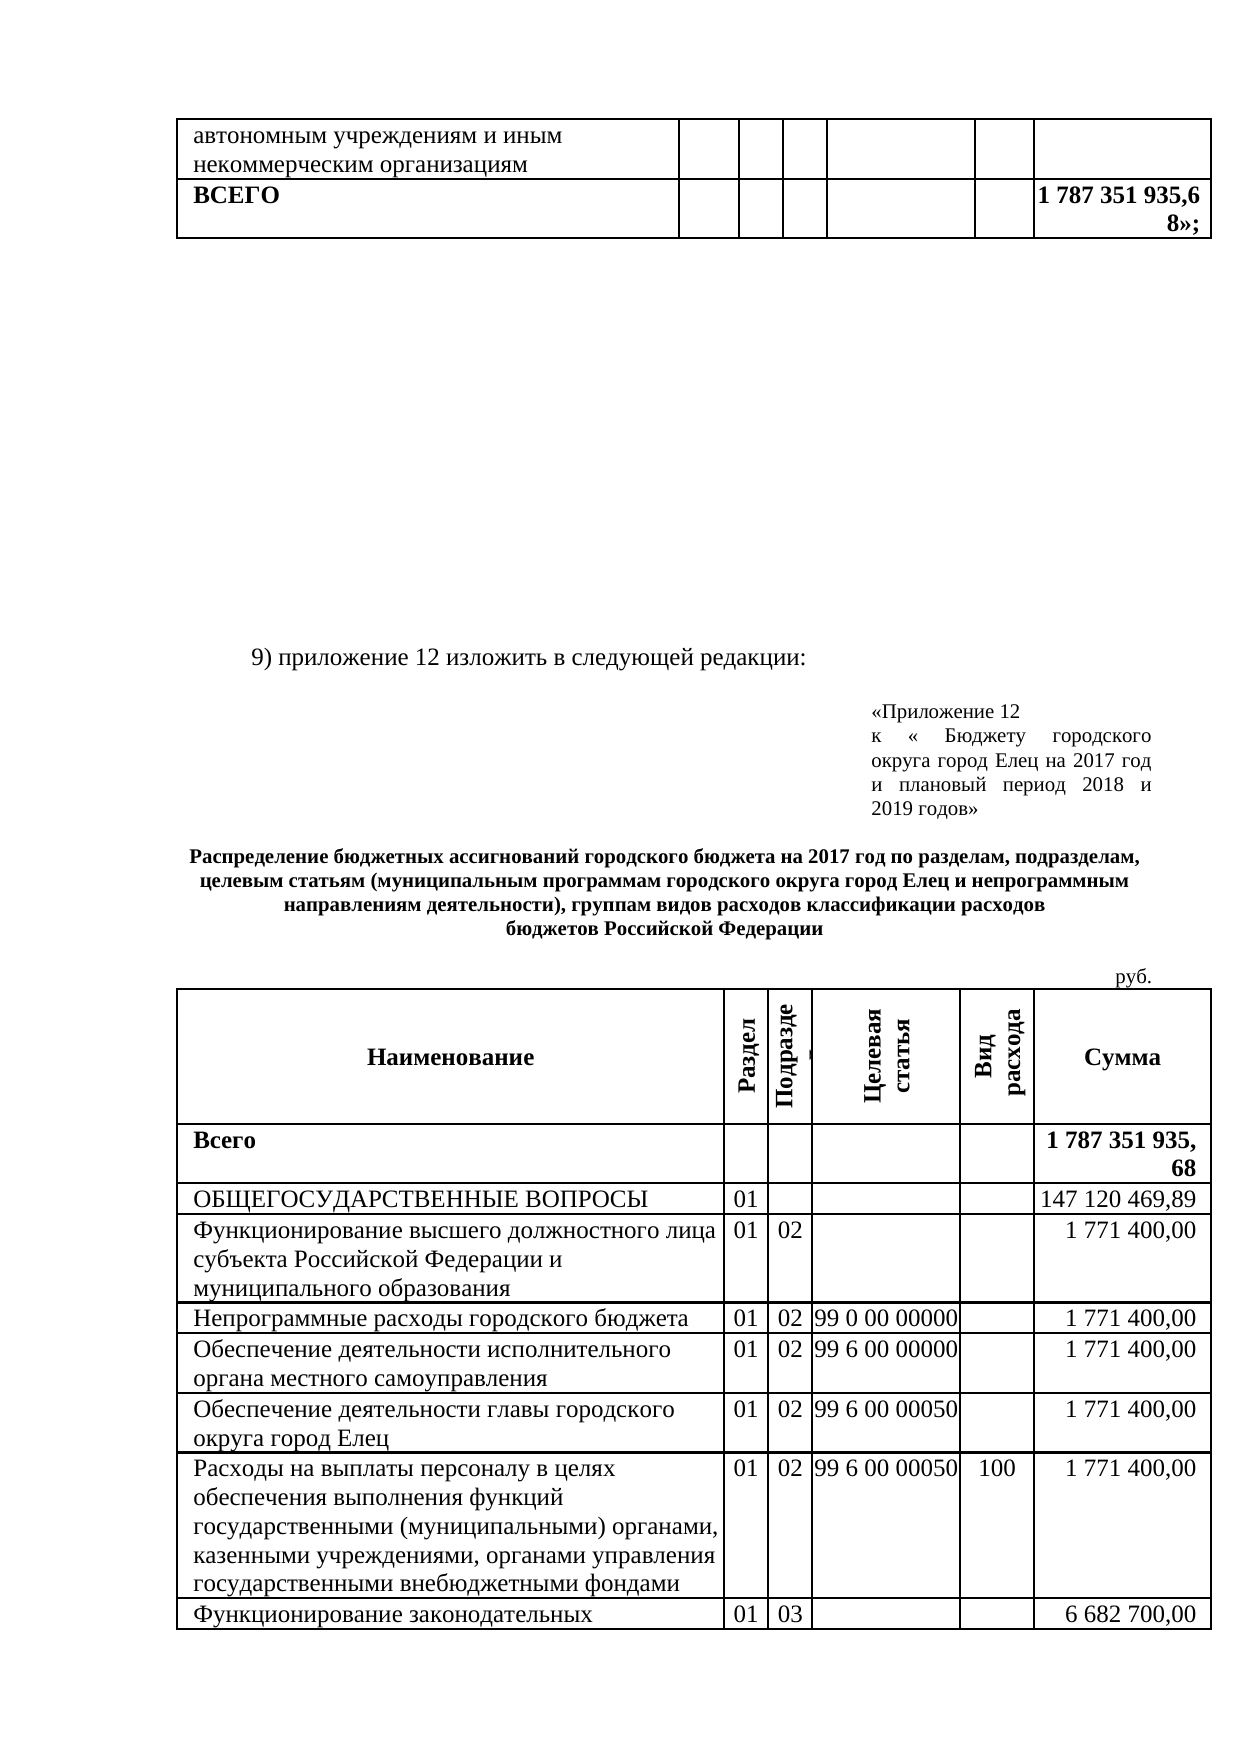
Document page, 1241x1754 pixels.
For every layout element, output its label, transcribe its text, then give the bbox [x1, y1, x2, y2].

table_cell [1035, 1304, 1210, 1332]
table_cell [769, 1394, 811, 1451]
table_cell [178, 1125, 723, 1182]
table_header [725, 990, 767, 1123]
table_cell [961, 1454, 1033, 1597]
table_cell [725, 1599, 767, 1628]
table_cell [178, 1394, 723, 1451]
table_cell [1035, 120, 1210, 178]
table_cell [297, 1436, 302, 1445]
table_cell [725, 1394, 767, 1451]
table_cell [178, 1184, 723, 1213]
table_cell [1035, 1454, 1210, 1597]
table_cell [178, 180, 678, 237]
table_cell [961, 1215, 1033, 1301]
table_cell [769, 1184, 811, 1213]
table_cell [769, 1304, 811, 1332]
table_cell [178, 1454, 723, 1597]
text Распределение бюджетных ассигнований городского бюджета на 2017 год по разделам, подразделам, [177, 844, 1152, 868]
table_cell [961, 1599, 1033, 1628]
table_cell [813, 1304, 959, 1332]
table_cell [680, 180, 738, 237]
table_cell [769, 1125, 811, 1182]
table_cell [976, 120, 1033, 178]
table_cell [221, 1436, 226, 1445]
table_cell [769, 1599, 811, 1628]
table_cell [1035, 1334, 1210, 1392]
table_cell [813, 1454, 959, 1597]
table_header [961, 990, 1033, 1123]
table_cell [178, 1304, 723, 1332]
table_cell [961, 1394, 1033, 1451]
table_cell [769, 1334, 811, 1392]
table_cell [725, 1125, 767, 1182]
text руб. [177, 964, 1152, 988]
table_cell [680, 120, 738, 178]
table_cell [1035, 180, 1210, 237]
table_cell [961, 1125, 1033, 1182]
text 9) приложение 12 изложить в следующей редакции: [177, 642, 1152, 671]
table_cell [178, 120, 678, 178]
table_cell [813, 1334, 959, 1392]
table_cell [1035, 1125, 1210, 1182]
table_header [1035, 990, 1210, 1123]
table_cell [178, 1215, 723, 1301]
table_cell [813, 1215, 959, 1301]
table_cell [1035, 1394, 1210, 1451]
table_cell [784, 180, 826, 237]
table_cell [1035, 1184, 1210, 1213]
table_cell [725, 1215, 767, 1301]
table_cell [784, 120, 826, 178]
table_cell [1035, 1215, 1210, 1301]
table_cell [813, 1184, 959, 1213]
text бюджетов Российской Федерации [177, 916, 1152, 940]
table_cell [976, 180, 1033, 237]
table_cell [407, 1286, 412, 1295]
text направлениям деятельности), группам видов расходов классификации расходов [177, 892, 1152, 916]
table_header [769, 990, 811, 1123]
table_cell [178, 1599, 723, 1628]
text «Приложение 12 [871, 699, 1152, 723]
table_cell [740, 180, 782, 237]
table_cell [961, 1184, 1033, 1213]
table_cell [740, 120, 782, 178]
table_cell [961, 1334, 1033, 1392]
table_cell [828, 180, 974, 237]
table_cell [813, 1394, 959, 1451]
text к « Бюджету городского округа город Елец на 2017 год и плановый период 2018 и 2019 годов» [871, 723, 1152, 820]
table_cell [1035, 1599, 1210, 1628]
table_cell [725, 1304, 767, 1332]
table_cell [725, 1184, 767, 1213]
text целевым статьям (муниципальным программам городского округа город Елец и непрограммным [177, 868, 1152, 892]
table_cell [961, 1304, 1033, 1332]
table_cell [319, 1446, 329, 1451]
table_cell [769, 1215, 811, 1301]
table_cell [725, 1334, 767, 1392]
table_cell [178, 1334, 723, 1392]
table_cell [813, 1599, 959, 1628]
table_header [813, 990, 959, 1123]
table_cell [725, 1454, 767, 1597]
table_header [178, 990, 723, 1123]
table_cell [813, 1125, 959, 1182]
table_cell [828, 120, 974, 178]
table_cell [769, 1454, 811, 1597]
